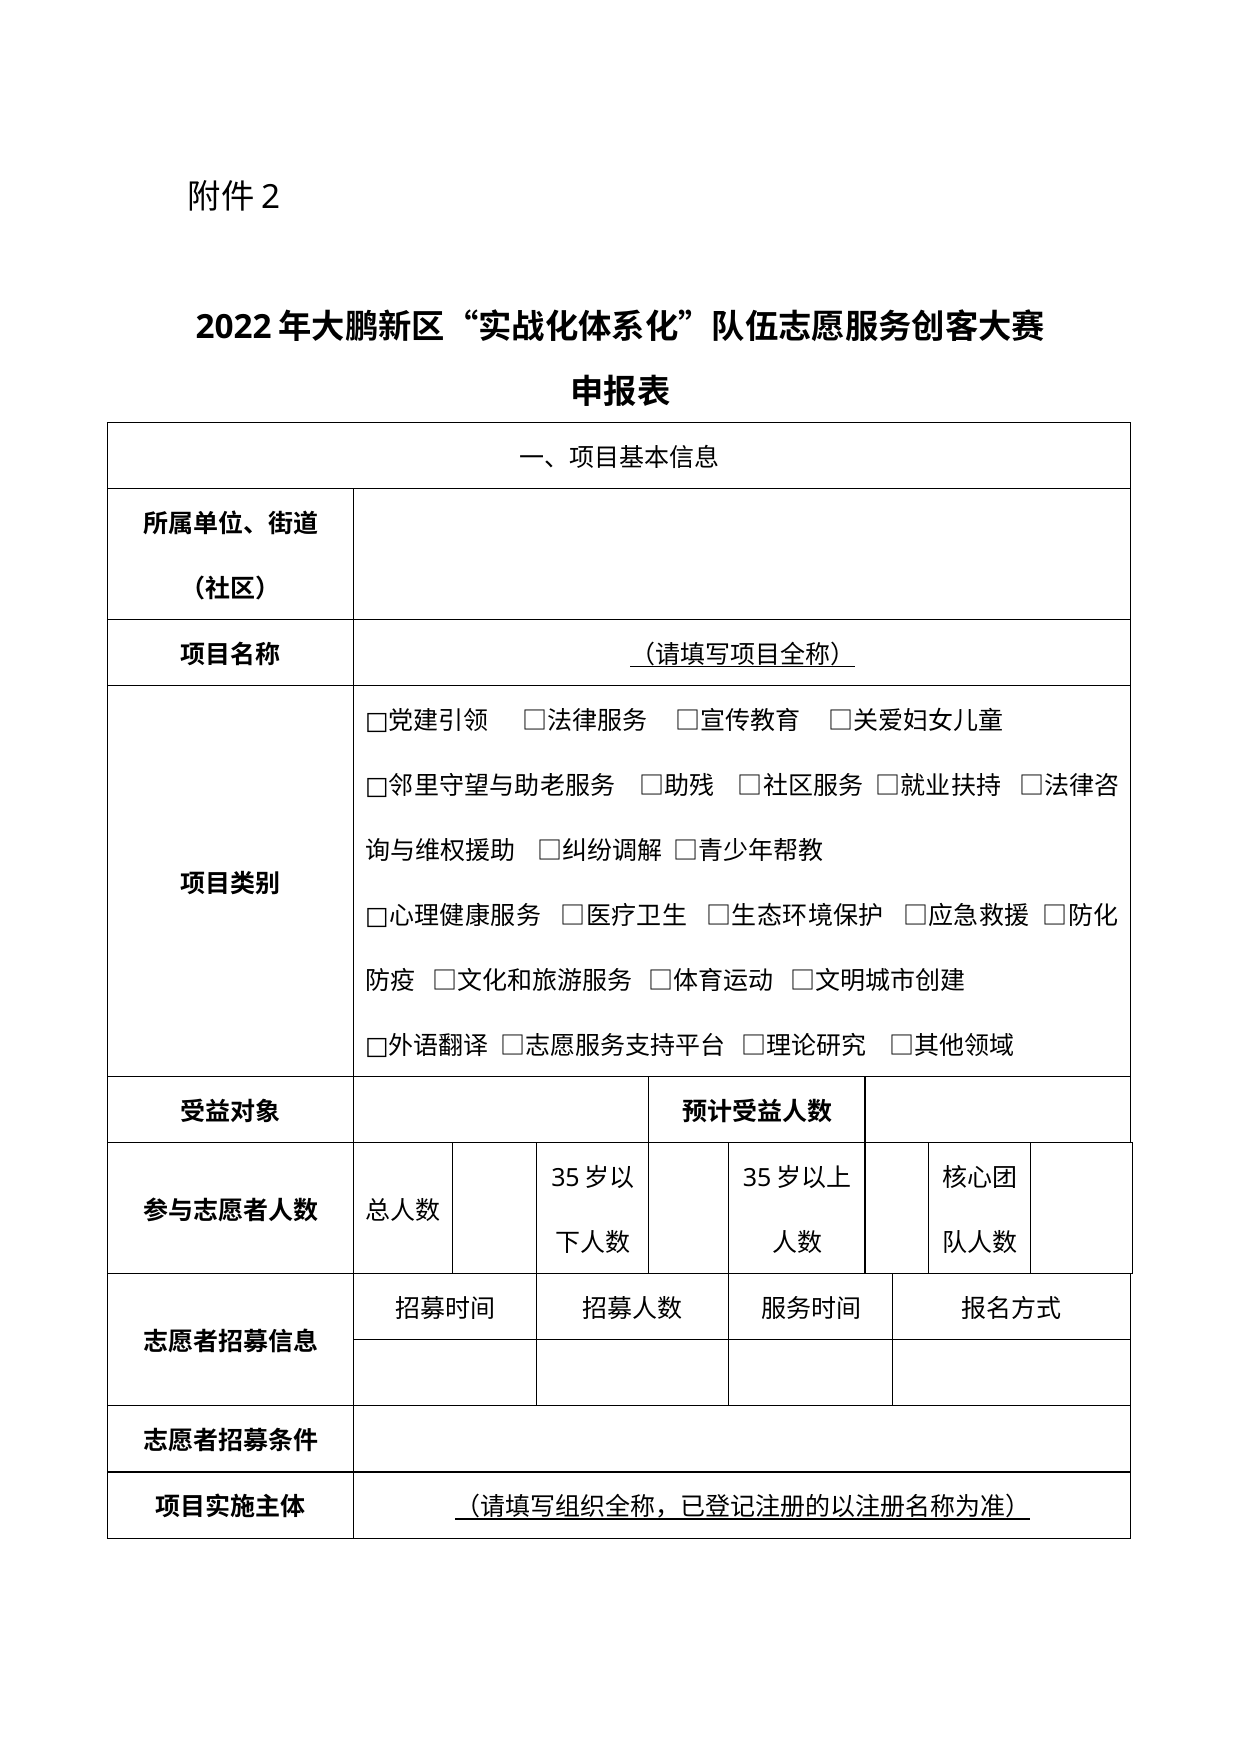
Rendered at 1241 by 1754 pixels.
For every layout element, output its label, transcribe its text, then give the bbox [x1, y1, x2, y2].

table_cell 受益对象 [108, 1077, 353, 1142]
table_cell 志愿者招募条件 [108, 1406, 353, 1471]
table_cell 项目实施主体 [108, 1473, 353, 1537]
table_cell 服务时间 [729, 1274, 892, 1339]
table_cell 所属单位、街道（社区） [108, 489, 353, 619]
table_cell 项目类别 [108, 686, 353, 1076]
table_cell 35岁以上人数 [729, 1143, 864, 1273]
text 2022年大鹏新区“实战化体系化”队伍志愿服务创客大赛 [187, 292, 1053, 357]
table_cell [354, 1077, 648, 1142]
table_cell [354, 1340, 536, 1405]
table_cell [1031, 1143, 1132, 1273]
table_cell [729, 1340, 892, 1405]
table_cell □党建引领 □法律服务 □宣传教育 □关爱妇女儿童 □邻里守望与助老服务 □助残 □社区服务 □就业扶持 □法律咨询与维权援助 □纠纷调解 □青少年帮教 □心理健康服务 □医疗卫生 □生态环境保护 □应急救援 □防化防疫 □文化和旅游服务 □体育运动 □文明城市创建 □外语翻译 □志愿服务支持平台 □理论研究 □其他领域 [354, 686, 1130, 1076]
table_cell [649, 1143, 728, 1273]
table_cell [354, 489, 1130, 619]
table_cell 参与志愿者人数 [108, 1143, 353, 1273]
table_cell [537, 1340, 728, 1405]
table_cell [453, 1143, 536, 1273]
table_cell 招募人数 [537, 1274, 728, 1339]
text 申报表 [187, 357, 1053, 422]
table_cell [354, 1406, 1130, 1471]
table_cell 招募时间 [354, 1274, 536, 1339]
table_cell 核心团队人数 [929, 1143, 1030, 1273]
table_cell 总人数 [354, 1143, 452, 1273]
table_cell 预计受益人数 [649, 1077, 864, 1142]
table_cell 志愿者招募信息 [108, 1274, 353, 1405]
table_cell [866, 1077, 1130, 1142]
table_cell 35岁以下人数 [537, 1143, 648, 1273]
table_cell [893, 1340, 1130, 1405]
text 附件2 [187, 162, 1053, 227]
table_cell 报名方式 [893, 1274, 1130, 1339]
table_header 一、项目基本信息 [108, 423, 1130, 488]
table_cell （请填写项目全称） [354, 620, 1130, 685]
table_cell [866, 1143, 928, 1273]
table_cell （请填写组织全称，已登记注册的以注册名称为准） [354, 1473, 1130, 1537]
table_cell 项目名称 [108, 620, 353, 685]
